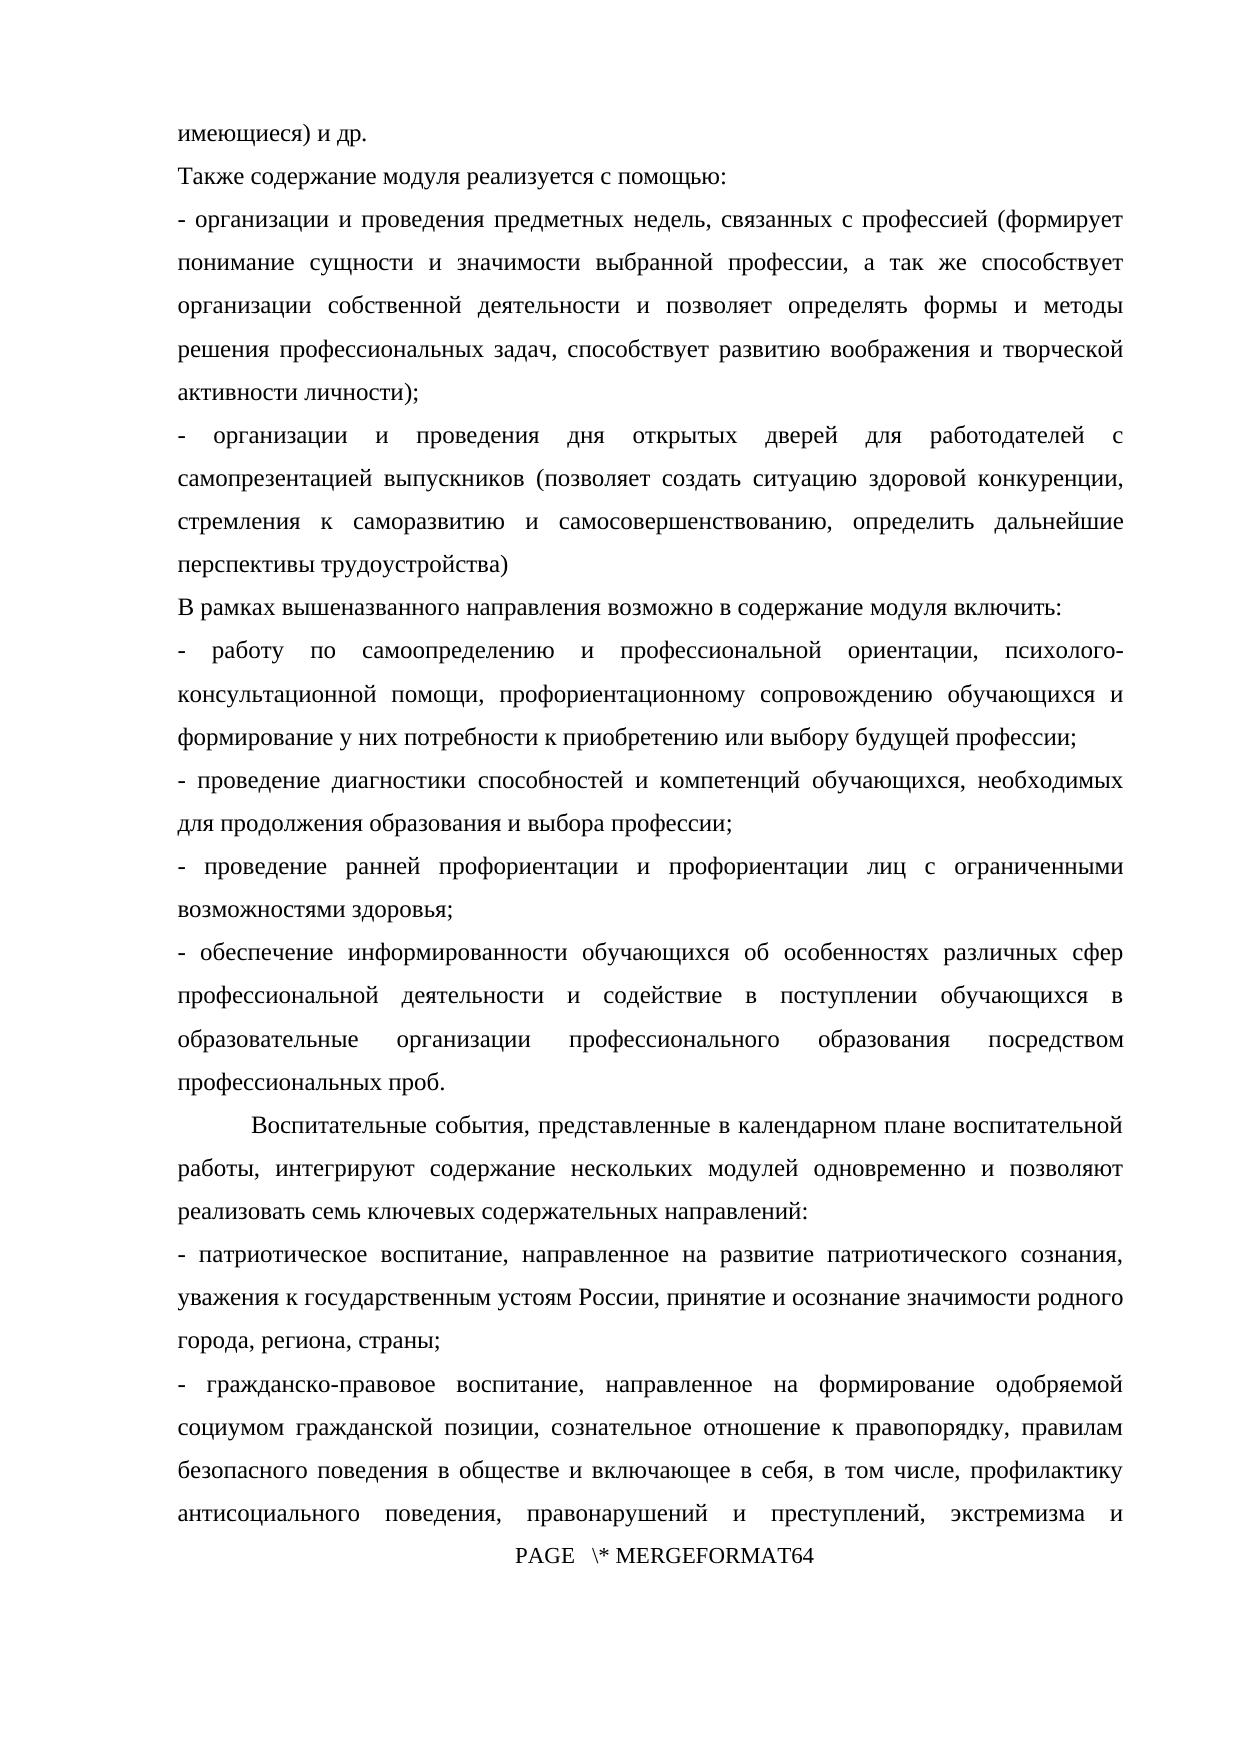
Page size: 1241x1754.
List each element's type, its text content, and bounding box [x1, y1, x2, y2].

text - патриотическое воспитание, направленное на развитие патриотического сознания, уважения к государственным устоям России, принятие и осознание значимости родного города, региона, страны; [177, 1239, 1124, 1354]
text имеющиеся) и др. [177, 118, 1152, 147]
text - обеспечение информированности обучающихся об особенностях различных сфер профессиональной деятельности и содействие в поступлении обучающихся в образовательные организации профессионального образования посредством профессиональных проб. [177, 937, 1124, 1096]
text - организации и проведения дня открытых дверей для работодателей с самопрезентацией выпускников (позволяет создать ситуацию здоровой конкуренции, стремления к саморазвитию и самосовершенствованию, определить дальнейшие перспективы трудоустройства) [177, 420, 1124, 578]
text - организации и проведения предметных недель, связанных с профессией (формирует понимание сущности и значимости выбранной профессии, а так же способствует организации собственной деятельности и позволяет определять формы и методы решения профессиональных задач, способствует развитию воображения и творческой активности личности); [177, 204, 1124, 406]
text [177, 1369, 1124, 1527]
text - проведение ранней профориентации и профориентации лиц с ограниченными возможностями здоровья; [177, 851, 1124, 923]
text Воспитательные события, представленные в календарном плане воспитательной работы, интегрируют содержание нескольких модулей одновременно и позволяют реализовать семь ключевых содержательных направлений: [177, 1110, 1124, 1225]
text В рамках вышеназванного направления возможно в содержание модуля включить: [177, 592, 1152, 621]
text - работу по самоопределению и профессиональной ориентации, психолого- консультационной помощи, профориентационному сопровождению обучающихся и формирование у них потребности к приобретению или выбору будущей профессии; [177, 636, 1124, 751]
text Также содержание модуля реализуется с помощью: [177, 161, 1152, 190]
text - проведение диагностики способностей и компетенций обучающихся, необходимых для продолжения образования и выбора профессии; [177, 765, 1124, 837]
